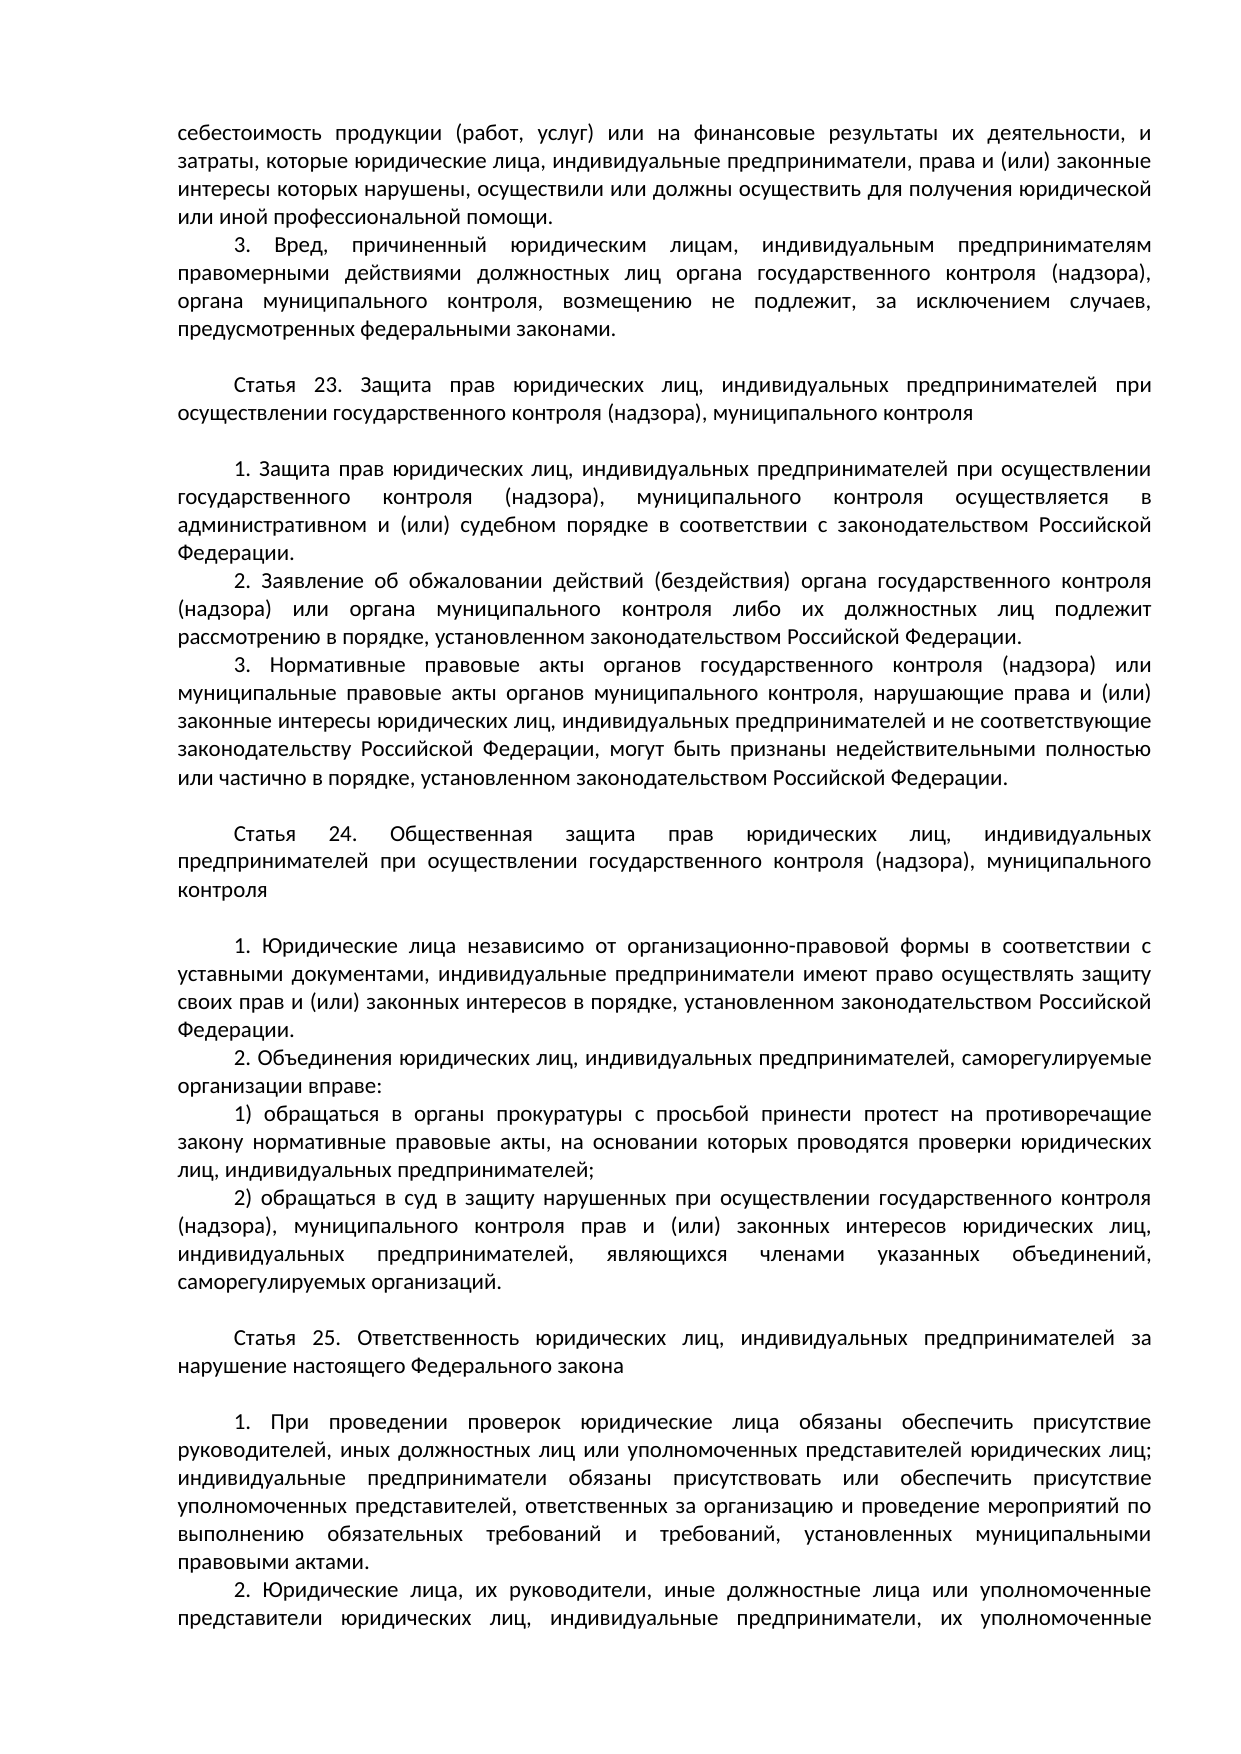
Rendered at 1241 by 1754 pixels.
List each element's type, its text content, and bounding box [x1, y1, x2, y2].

text 3. Нормативные правовые акты органов государственного контроля (надзора) или муниципальные правовые акты органов муниципального контроля, нарушающие права и (или) законные интересы юридических лиц, индивидуальных предпринимателей и не соответствующие законодательству Российской Федерации, могут быть признаны недействительными полностью или частично в порядке, установленном законодательством Российской Федерации. [177, 651, 1152, 791]
text 1) обращаться в органы прокуратуры с просьбой принести протест на противоречащие закону нормативные правовые акты, на основании которых проводятся проверки юридических лиц, индивидуальных предпринимателей; [177, 1099, 1152, 1183]
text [177, 1575, 1152, 1631]
text Статья 25. Ответственность юридических лиц, индивидуальных предпринимателей за нарушение настоящего Федерального закона [177, 1323, 1152, 1379]
text Статья 24. Общественная защита прав юридических лиц, индивидуальных предпринимателей при осуществлении государственного контроля (надзора), муниципального контроля [177, 819, 1152, 903]
text 2) обращаться в суд в защиту нарушенных при осуществлении государственного контроля (надзора), муниципального контроля прав и (или) законных интересов юридических лиц, индивидуальных предпринимателей, являющихся членами указанных объединений, саморегулируемых организаций. [177, 1183, 1152, 1295]
text 1. Юридические лица независимо от организационно-правовой формы в соответствии с уставными документами, индивидуальные предприниматели имеют право осуществлять защиту своих прав и (или) законных интересов в порядке, установленном законодательством Российской Федерации. [177, 931, 1152, 1043]
text 1. При проведении проверок юридические лица обязаны обеспечить присутствие руководителей, иных должностных лиц или уполномоченных представителей юридических лиц; индивидуальные предприниматели обязаны присутствовать или обеспечить присутствие уполномоченных представителей, ответственных за организацию и проведение мероприятий по выполнению обязательных требований и требований, установленных муниципальными правовыми актами. [177, 1407, 1152, 1575]
text Статья 23. Защита прав юридических лиц, индивидуальных предпринимателей при осуществлении государственного контроля (надзора), муниципального контроля [177, 370, 1152, 426]
text 3. Вред, причиненный юридическим лицам, индивидуальным предпринимателям правомерными действиями должностных лиц органа государственного контроля (надзора), органа муниципального контроля, возмещению не подлежит, за исключением случаев, предусмотренных федеральными законами. [177, 230, 1152, 342]
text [177, 118, 1152, 230]
text 1. Защита прав юридических лиц, индивидуальных предпринимателей при осуществлении государственного контроля (надзора), муниципального контроля осуществляется в административном и (или) судебном порядке в соответствии с законодательством Российской Федерации. [177, 454, 1152, 566]
text 2. Объединения юридических лиц, индивидуальных предпринимателей, саморегулируемые организации вправе: [177, 1043, 1152, 1099]
text 2. Заявление об обжаловании действий (бездействия) органа государственного контроля (надзора) или органа муниципального контроля либо их должностных лиц подлежит рассмотрению в порядке, установленном законодательством Российской Федерации. [177, 566, 1152, 651]
